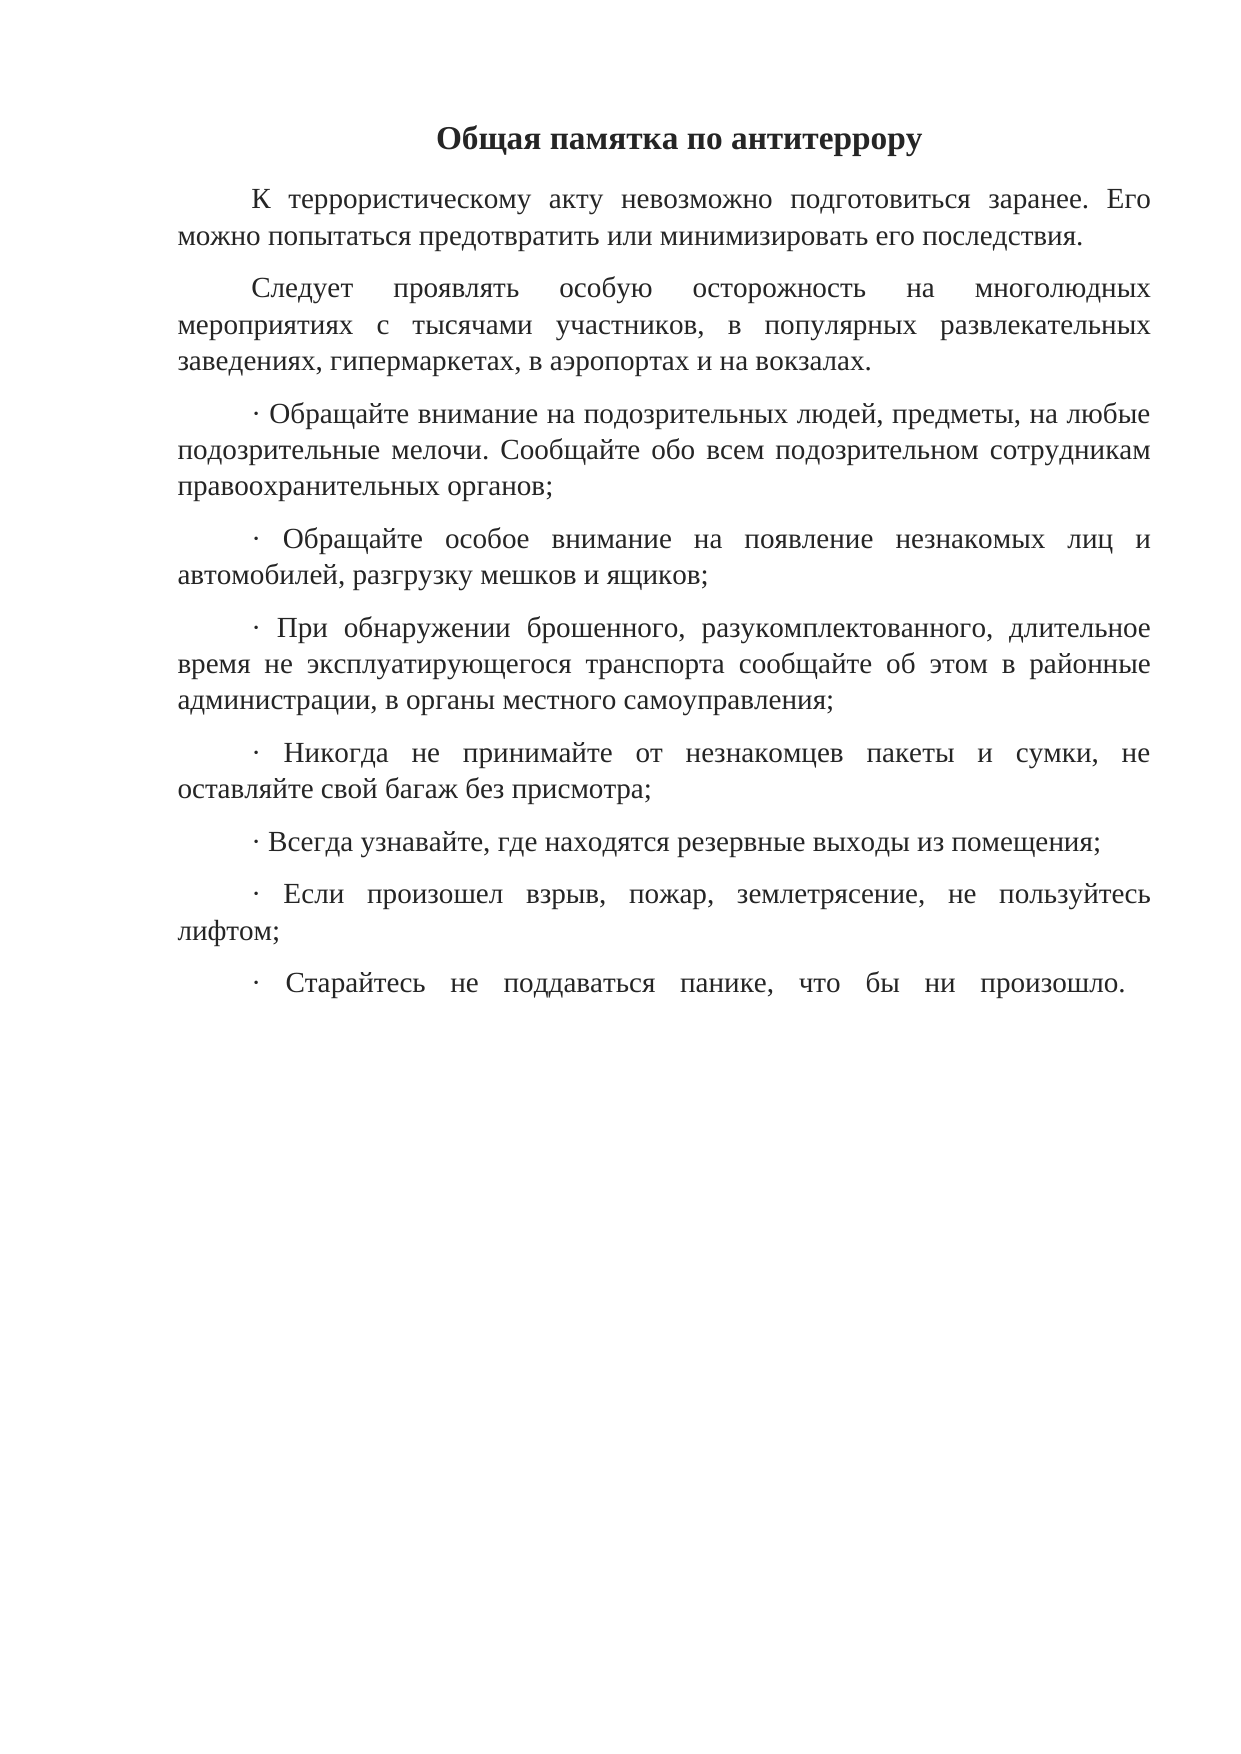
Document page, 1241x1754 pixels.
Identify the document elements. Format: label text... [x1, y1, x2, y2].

text · Старайтесь не поддаваться панике, что бы ни произошло. [177, 966, 1152, 1029]
text · Никогда не принимайте от незнакомцев пакеты и сумки, не оставляйте свой багаж без присмотра; [177, 735, 1152, 804]
text К террористическому акту невозможно подготовиться заранее. Его можно попытаться предотвратить или минимизировать его последствия. [177, 182, 1152, 251]
text · Всегда узнавайте, где находятся резервные выходы из помещения; [177, 824, 1152, 857]
text · Если произошел взрыв, пожар, землетрясение, не пользуйтесь лифтом; [177, 877, 1152, 946]
text Следует проявлять особую осторожность на многолюдных мероприятиях с тысячами участников, в популярных развлекательных заведени­ях, гипермаркетах, в аэропортах и на вокзалах. [177, 271, 1152, 376]
text · При обнаружении брошенного, разукомплектованного, длительное время не эксплуатирующегося транспорта сообщайте об этом в районные администрации, в органы местного самоуправления; [177, 610, 1152, 716]
text · Обращайте особое внимание на появление незнакомых лиц и автомобилей, разгрузку мешков и ящиков; [177, 521, 1152, 591]
text Общая памятка по антитеррору [177, 118, 1181, 156]
text · Обращайте внимание на подозрительных людей, предметы, на любые подозрительные мелочи. Сообщайте обо всем подозрительном сотрудникам правоохранительных органов; [177, 396, 1152, 502]
